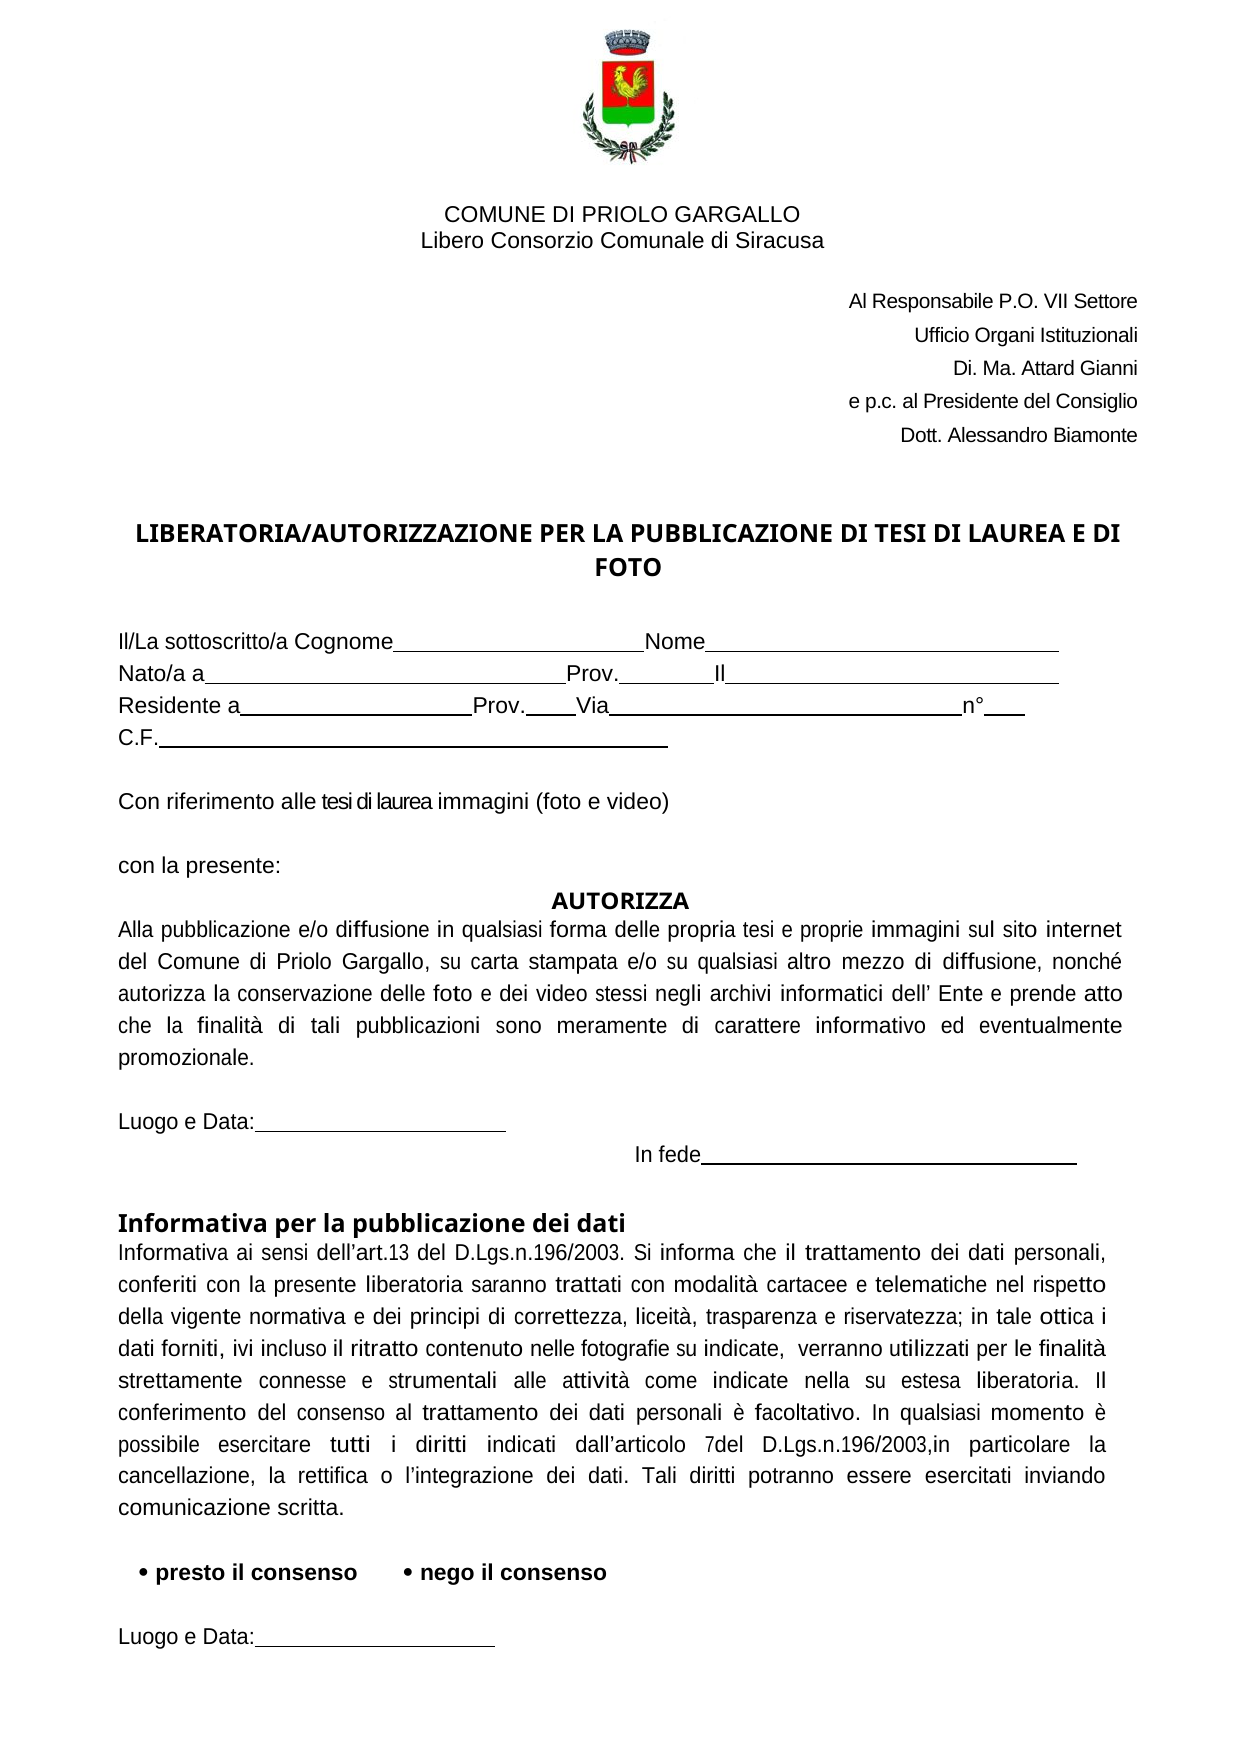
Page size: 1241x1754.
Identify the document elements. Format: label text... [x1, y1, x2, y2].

text Con riferimento alle tesi di laurea immagini (foto e video) [118, 788, 1138, 814]
text Luogo e Data: [118, 1623, 1138, 1649]
text Al Responsabile P.O. VII Settore [753, 289, 1138, 313]
text presto il consenso nego il consenso [139, 1559, 1138, 1585]
text In fede [634, 1141, 1138, 1167]
text Dott. Alessandro Biamonte [753, 422, 1138, 446]
subtitle Informativa per la pubblicazione dei dati [118, 1205, 1138, 1239]
text con la presente: [118, 852, 1138, 879]
text Informativa ai sensi dell’art.13 del D.Lgs.n.196/2003. Si informa che il trattamento dei dati personali, conferiti con la presente liberatoria saranno trattati con modalità cartacee e telematiche nel rispetto della vigente normativa e dei principi di correttezza, liceità, trasparenza e riservatezza; in tale ottica i dati forniti, ivi incluso il ritratto contenuto nelle fotografie su indicate, verranno utilizzati per le finalità strettamente connesse e strumentali alle attività come indicate nella su estesa liberatoria. Il conferimento del consenso al trattamento dei dati personali è facoltativo. In qualsiasi momento è possibile esercitare tutti i diritti indicati dall’articolo 7del D.Lgs.n.196/2003,in particolare la cancellazione, la rettifica o l’integrazione dei dati. Tali diritti potranno essere esercitati inviando comunicazione scritta. [118, 1239, 1106, 1521]
text Libero Consorzio Comunale di Siracusa [106, 227, 1138, 253]
subtitle LIBERATORIA/AUTORIZZAZIONE PER LA PUBBLICAZIONE DI TESI DI LAUREA E DI FOTO [118, 515, 1138, 583]
picture [557, 14, 699, 166]
subtitle COMUNE DI PRIOLO GARGALLO [106, 201, 1138, 227]
text Alla pubblicazione e/o diffusione in qualsiasi forma delle propria tesi e proprie immagini sul sito internet del Comune di Priolo Gargallo, su carta stampata e/o su qualsiasi altro mezzo di diffusione, nonché autorizza la conservazione delle foto e dei video stessi negli archivi informatici dell’ Ente e prende atto che la finalità di tali pubblicazioni sono meramente di carattere informativo ed eventualmente promozionale. [118, 916, 1123, 1070]
text Ufficio Organi Istituzionali [753, 322, 1138, 346]
text Luogo e Data: [118, 1108, 1138, 1135]
text AUTORIZZA [139, 885, 1101, 916]
text e p.c. al Presidente del Consiglio [753, 389, 1138, 413]
text Il/La sottoscritto/a Cognome Nome Nato/a a Prov. Il Residente a Prov. Via n° [118, 628, 1060, 718]
text C.F. [118, 723, 1138, 750]
text Di. Ma. Attard Gianni [753, 356, 1138, 380]
